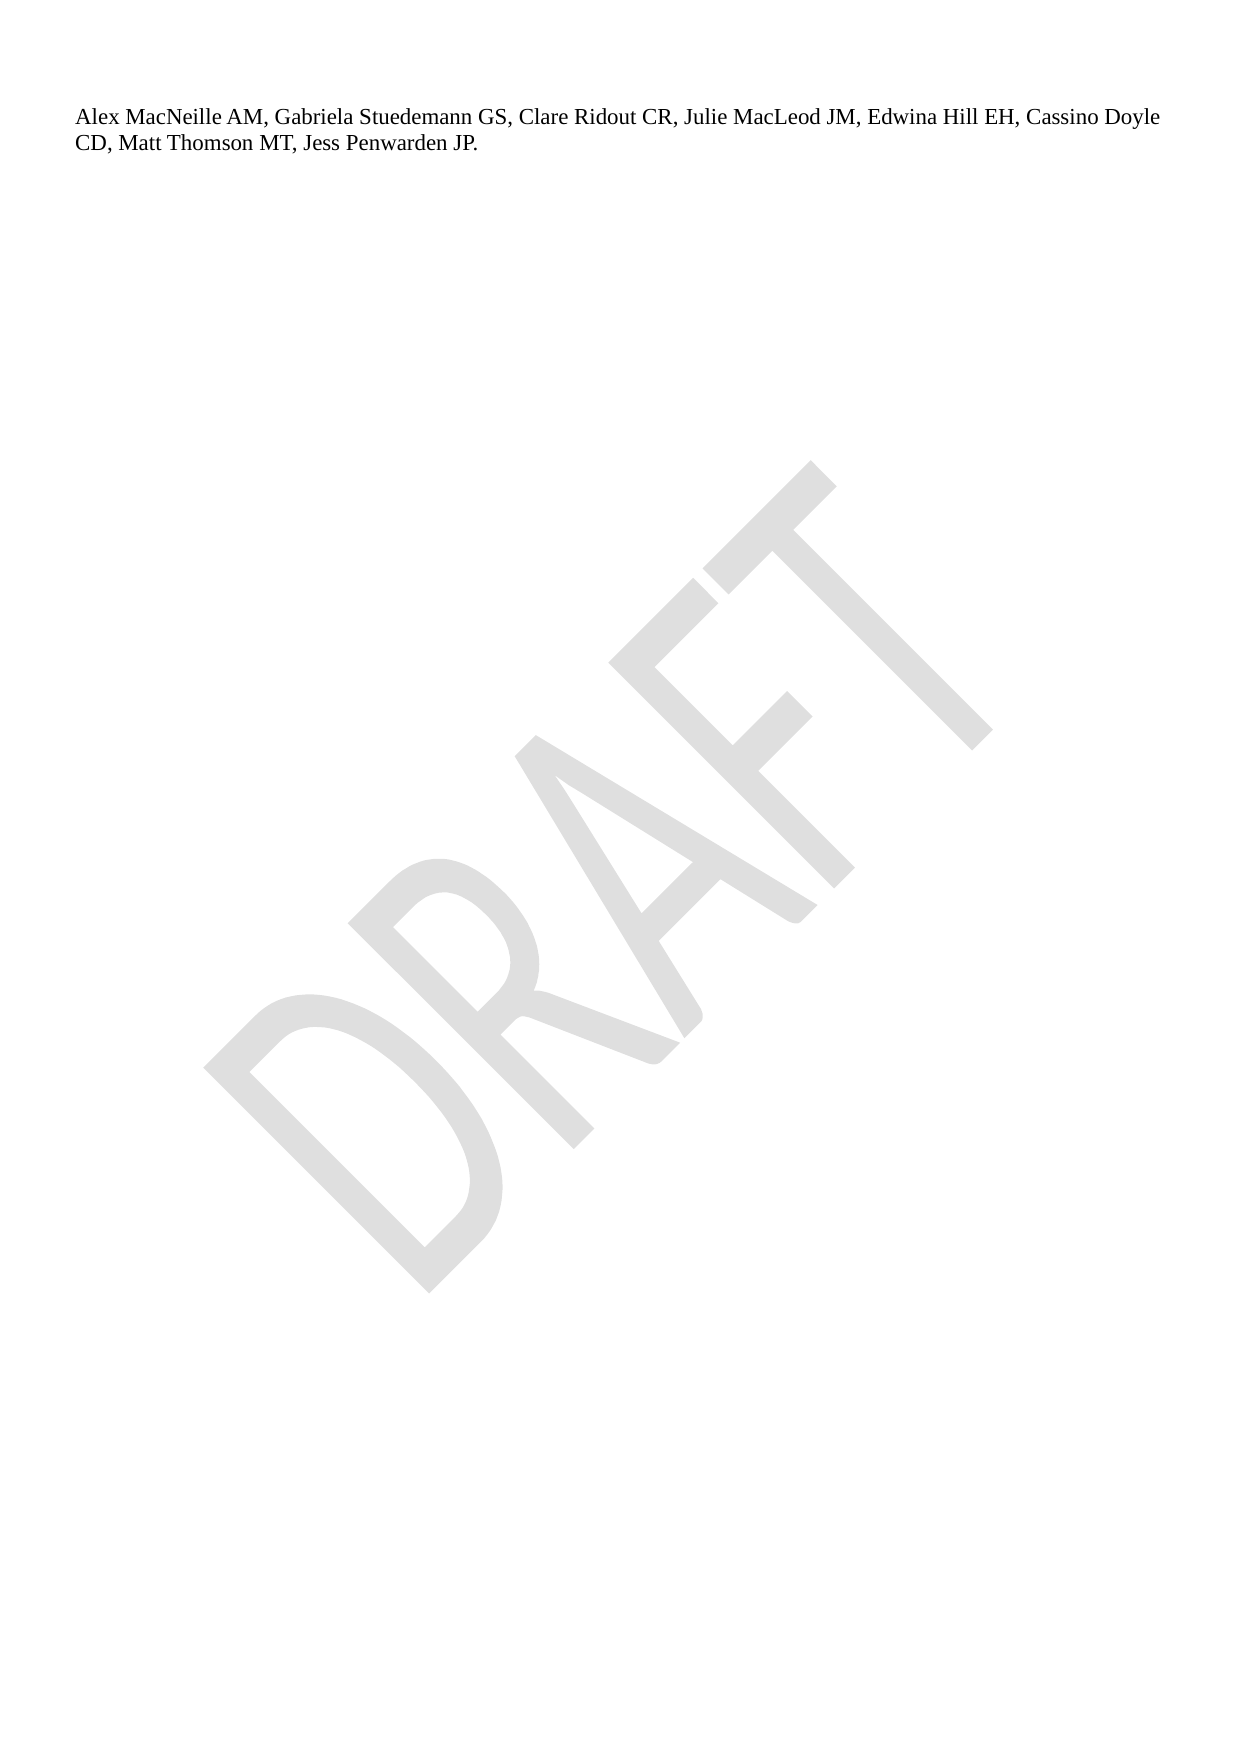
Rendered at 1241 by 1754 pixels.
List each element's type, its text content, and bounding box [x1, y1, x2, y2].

text Alex MacNeille AM, Gabriela Stuedemann GS, Clare Ridout CR, Julie MacLeod JM, Edwina Hill EH, Cassino Doyle CD, Matt Thomson MT, Jess Penwarden JP. [75, 103, 1165, 156]
